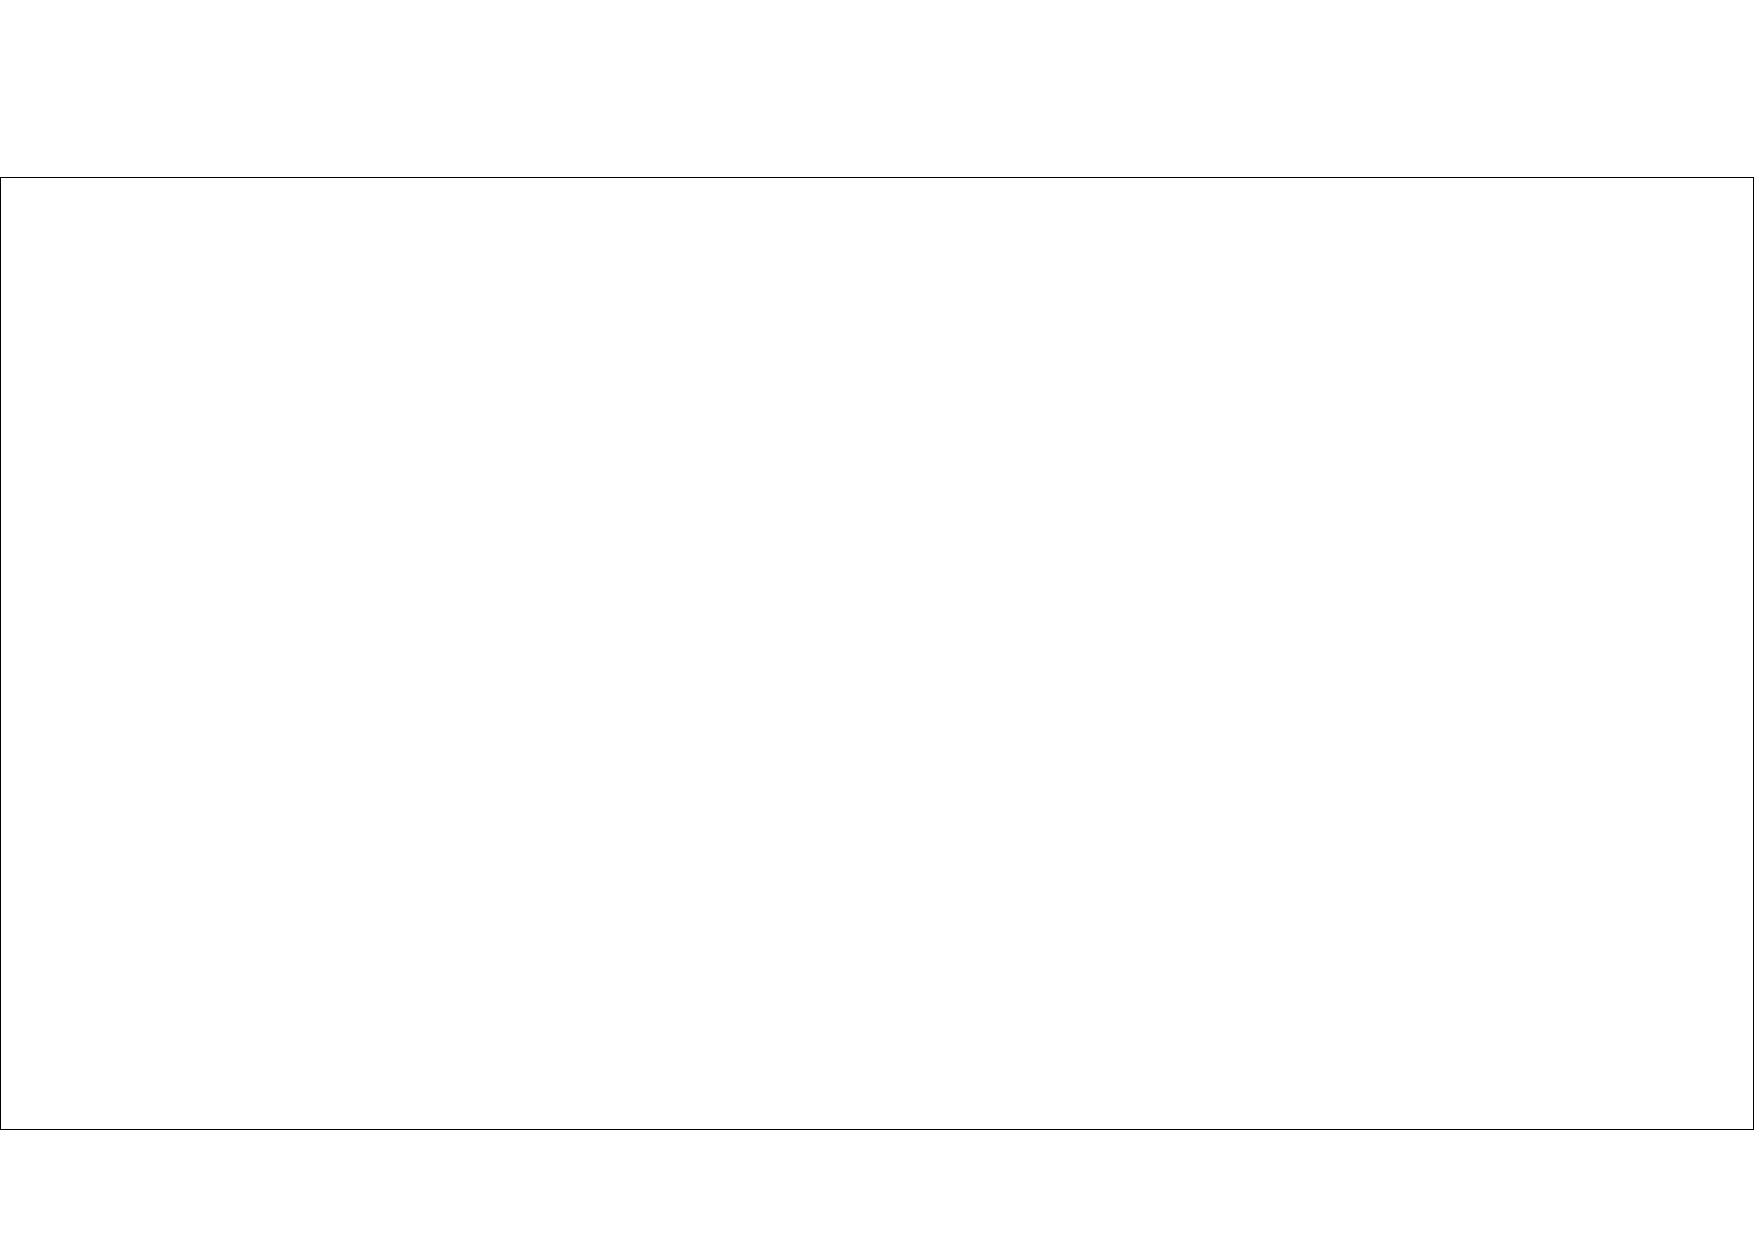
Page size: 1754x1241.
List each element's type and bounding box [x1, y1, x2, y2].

table_header [1, 178, 1753, 1129]
